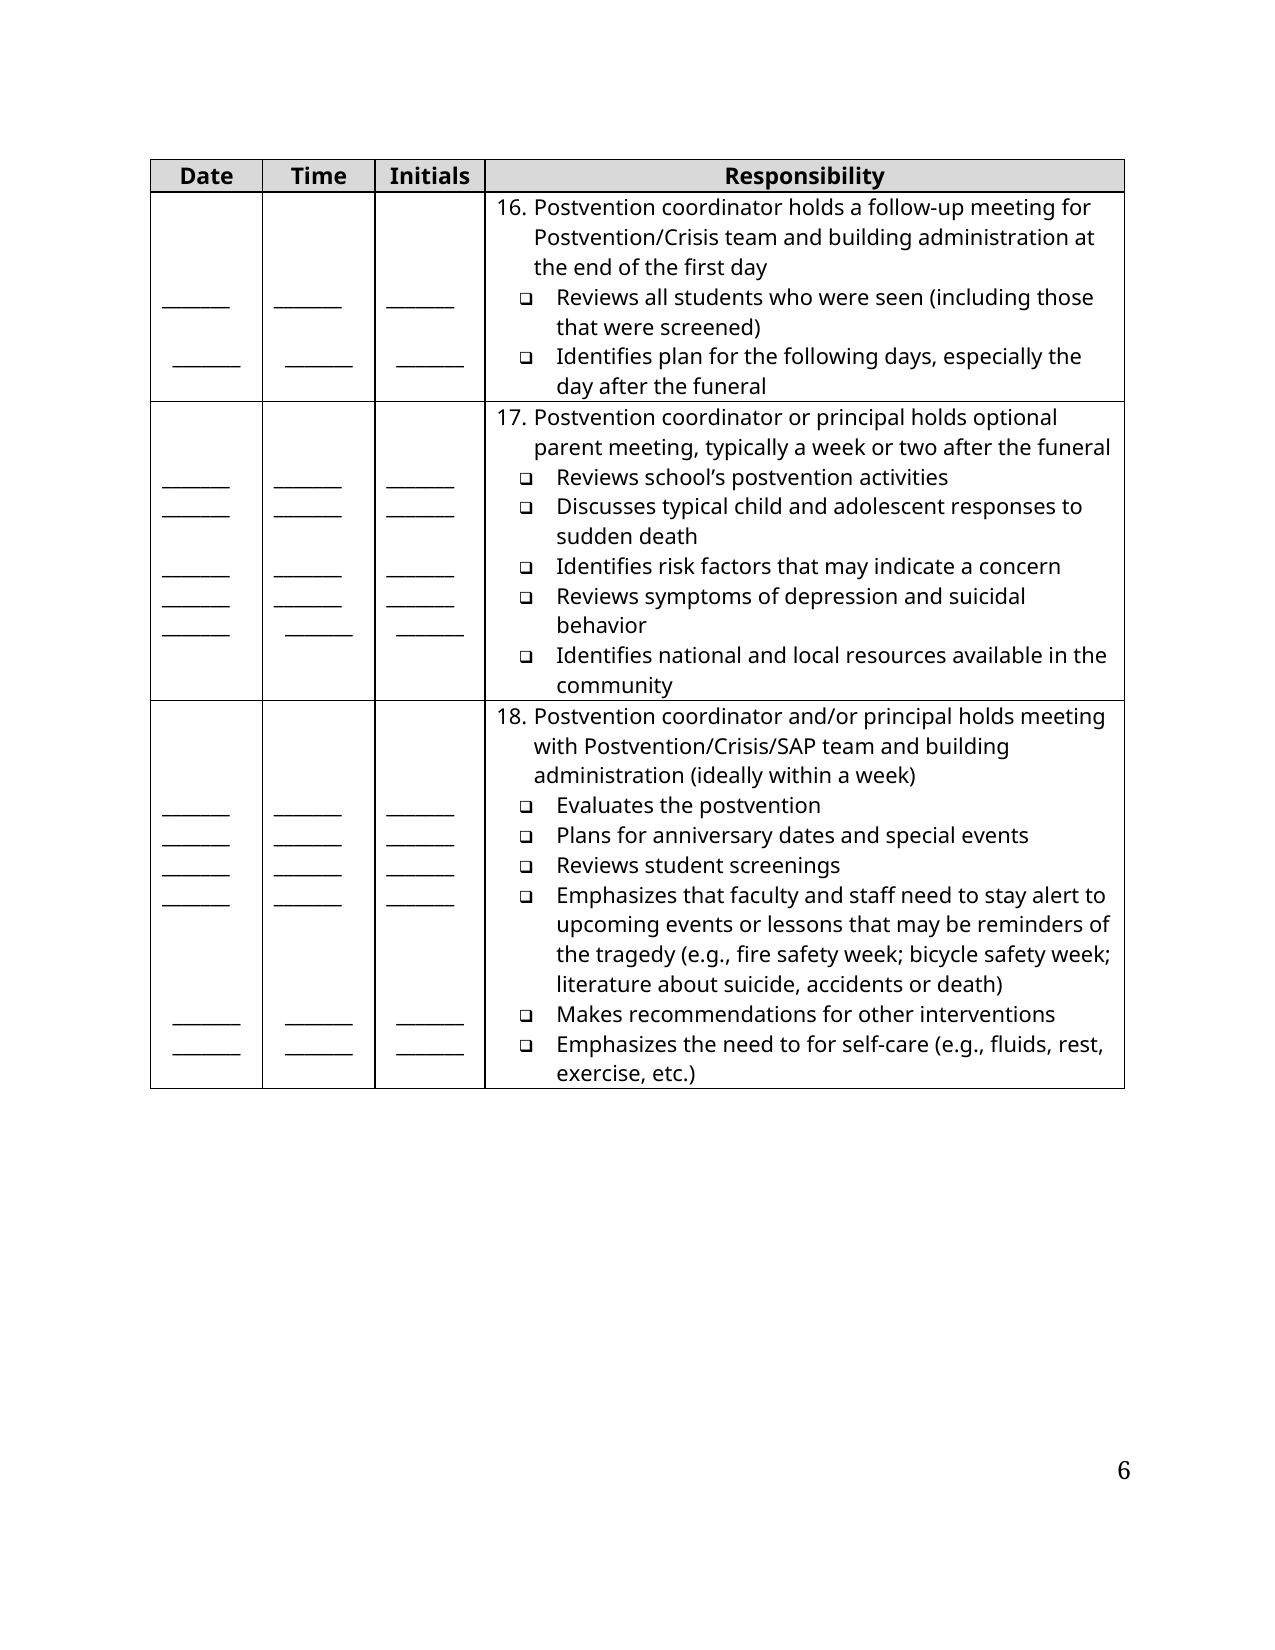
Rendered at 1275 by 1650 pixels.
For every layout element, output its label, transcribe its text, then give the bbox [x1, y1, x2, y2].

table_header Time [263, 160, 374, 191]
table_header Responsibility [486, 160, 1124, 191]
table_header Date [151, 160, 262, 191]
table_cell _______ _______ _______ _______ _______ _______ [376, 701, 484, 1088]
table_cell Postvention coordinator holds a follow-up meeting for Postvention/Crisis team and building administration at the end of the first day Reviews all students who were seen (including those that were screened) Identifies plan for the following days, especially the day after the funeral [486, 193, 1124, 401]
table_cell _______ _______ _______ _______ _______ _______ [263, 701, 374, 1088]
table_header Initials [376, 160, 484, 191]
table_cell _______ _______ _______ _______ _______ [263, 402, 374, 700]
table_cell _______ _______ [376, 193, 484, 401]
table_cell _______ _______ [263, 193, 374, 401]
table_cell _______ _______ _______ _______ _______ [376, 402, 484, 700]
table_cell Postvention coordinator and/or principal holds meeting with Postvention/Crisis/SAP team and building administration (ideally within a week) Evaluates the postvention Plans for anniversary dates and special events Reviews student screenings Emphasizes that faculty and staff need to stay alert to upcoming events or lessons that may be reminders of the tragedy (e.g., fire safety week; bicycle safety week; literature about suicide, accidents or death) Makes recommendations for other interventions Emphasizes the need to for self-care (e.g., fluids, rest, exercise, etc.) [486, 701, 1124, 1088]
table_cell _______ _______ _______ _______ _______ _______ [151, 701, 262, 1088]
table_cell Postvention coordinator or principal holds optional parent meeting, typically a week or two after the funeral Reviews school’s postvention activities Discusses typical child and adolescent responses to sudden death Identifies risk factors that may indicate a concern Reviews symptoms of depression and suicidal behavior Identifies national and local resources available in the community [486, 402, 1124, 700]
table_cell _______ _______ [151, 193, 262, 401]
table_cell _______ _______ _______ _______ _______ [151, 402, 262, 700]
